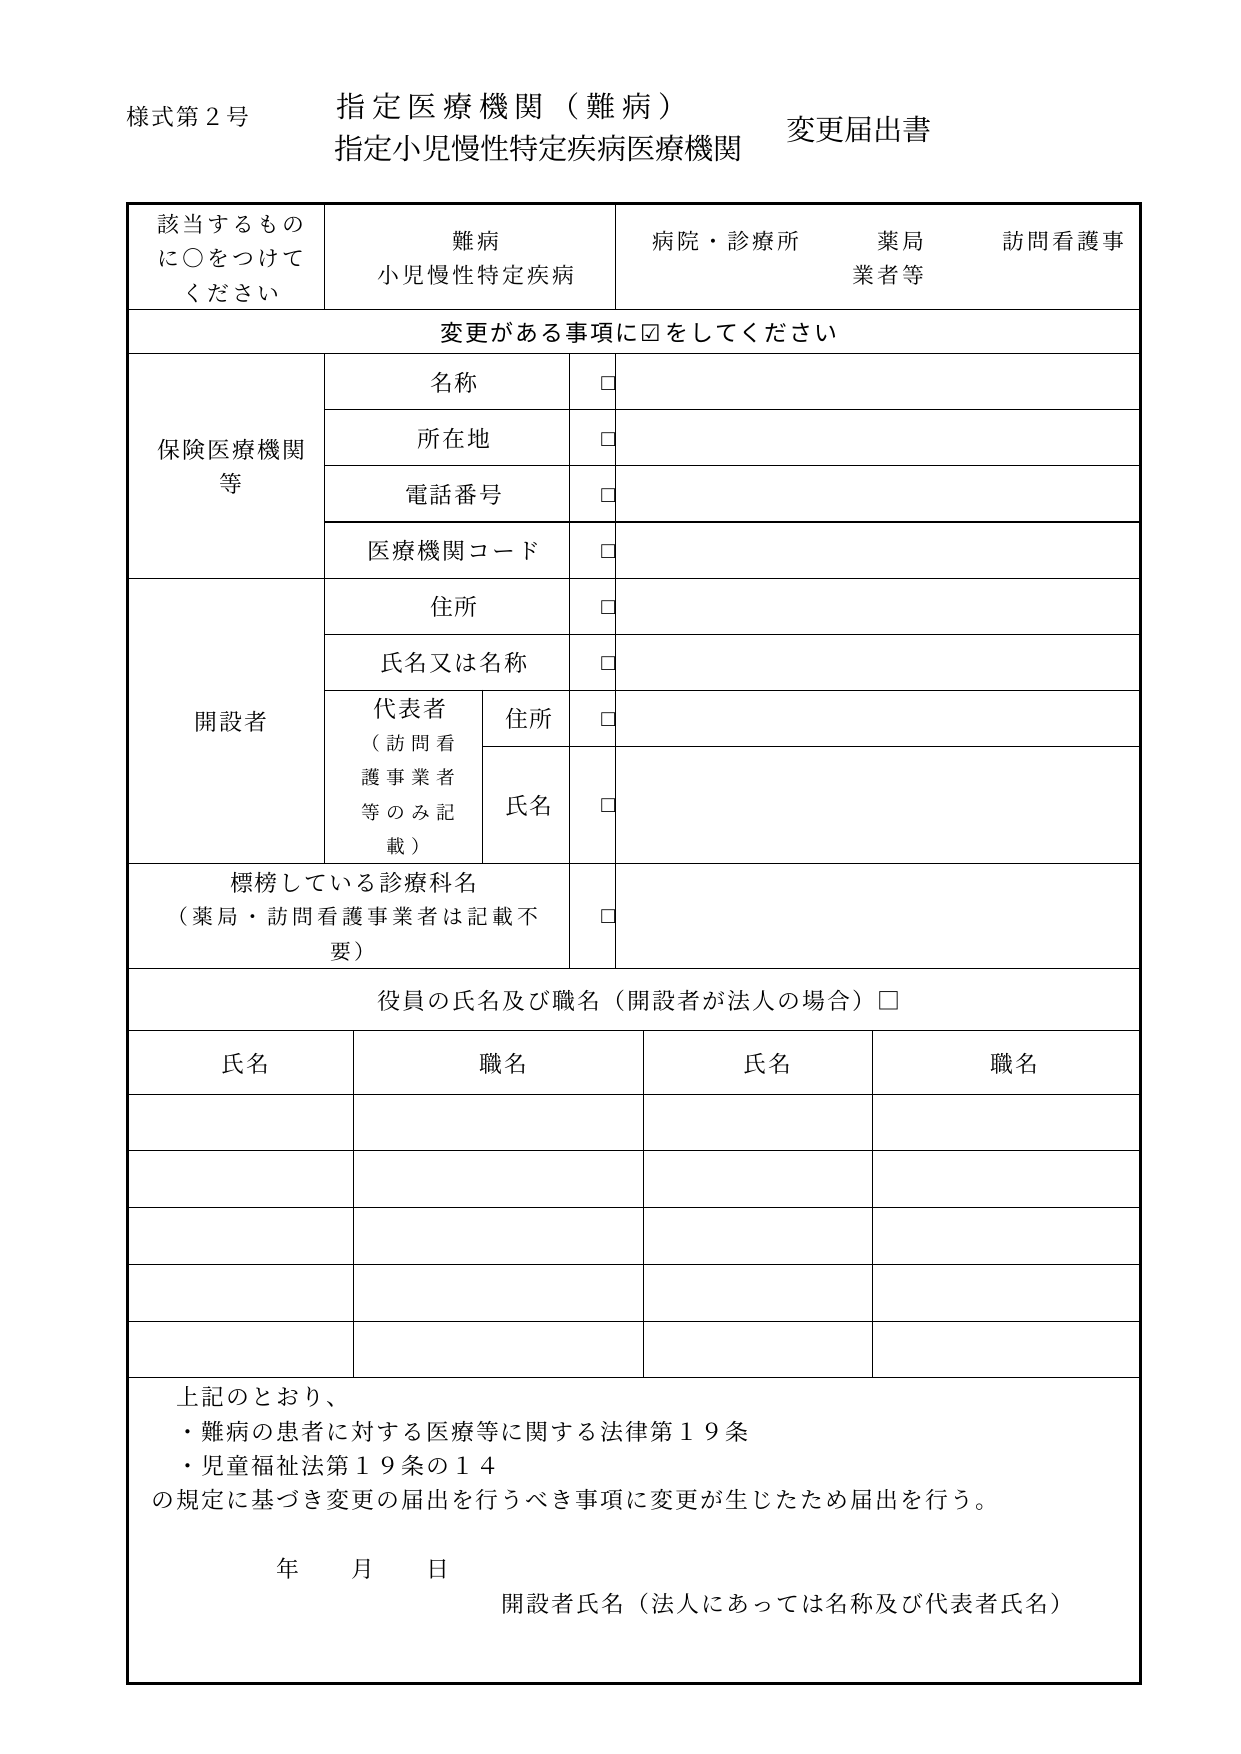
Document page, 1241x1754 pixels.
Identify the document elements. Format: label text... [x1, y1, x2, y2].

table_cell [873, 1095, 1139, 1150]
table_cell [129, 1095, 353, 1150]
table_cell [873, 1322, 1139, 1377]
table_cell 氏名 [644, 1031, 872, 1093]
table_header 難病 小児慢性特定疾病 [325, 205, 615, 309]
table_cell [354, 1265, 643, 1321]
table_cell □ [570, 579, 615, 633]
table_cell [129, 1322, 353, 1377]
table_cell 住所 [483, 691, 569, 746]
table_cell 職名 [354, 1031, 643, 1093]
table_cell 代表者 （訪問看護事業者等のみ記載） [325, 691, 482, 863]
table_cell [616, 691, 1139, 746]
table_cell [354, 1322, 643, 1377]
table_cell □ [570, 747, 615, 863]
table_cell [616, 864, 1139, 967]
table_cell [129, 1151, 353, 1207]
table_cell [616, 354, 1139, 409]
table_cell [616, 747, 1139, 863]
table_cell [616, 410, 1139, 465]
table_cell 保険医療機関等 [129, 354, 324, 577]
table_cell [644, 1095, 872, 1150]
table_cell 電話番号 [325, 466, 569, 521]
table_cell 標榜している診療科名 （薬局・訪問看護事業者は記載不要） [129, 864, 569, 967]
table_cell [354, 1208, 643, 1264]
table_cell □ [570, 864, 615, 967]
text 様式第２号 [126, 99, 1126, 133]
table_cell [644, 1265, 872, 1321]
table_cell □ [570, 354, 615, 409]
table_cell 氏名又は名称 [325, 635, 569, 689]
table_cell □ [570, 691, 615, 746]
table_cell [354, 1095, 643, 1150]
table_cell 所在地 [325, 410, 569, 465]
table_cell □ [570, 410, 615, 465]
table_cell □ [570, 466, 615, 521]
table_cell [644, 1151, 872, 1207]
table_cell [616, 579, 1139, 633]
table_cell 氏名 [129, 1031, 353, 1093]
table_cell [354, 1151, 643, 1207]
table_cell 氏名 [483, 747, 569, 863]
table_cell [873, 1151, 1139, 1207]
table_cell 役員の氏名及び職名（開設者が法人の場合）□ [129, 969, 1139, 1030]
table_cell 名称 [325, 354, 569, 409]
table_cell [873, 1265, 1139, 1321]
table_cell □ [570, 635, 615, 689]
table_cell □ [570, 523, 615, 577]
table_cell [129, 1265, 353, 1321]
table_cell 医療機関コード [325, 523, 569, 577]
table_cell [616, 635, 1139, 689]
table_cell 職名 [873, 1031, 1139, 1093]
table_cell [129, 1208, 353, 1264]
table_header 該当するものに○をつけてください [129, 205, 324, 309]
table_cell [873, 1208, 1139, 1264]
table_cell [129, 1378, 1139, 1682]
table_cell [616, 466, 1139, 521]
table_cell 開設者 [129, 579, 324, 863]
table_cell [644, 1208, 872, 1264]
table_cell [616, 523, 1139, 577]
table_cell 変更がある事項に☑をしてください [129, 310, 1139, 353]
table_cell 住所 [325, 579, 569, 633]
table_cell [644, 1322, 872, 1377]
table_header 病院・診療所 薬局 訪問看護事業者等 [616, 205, 1139, 309]
